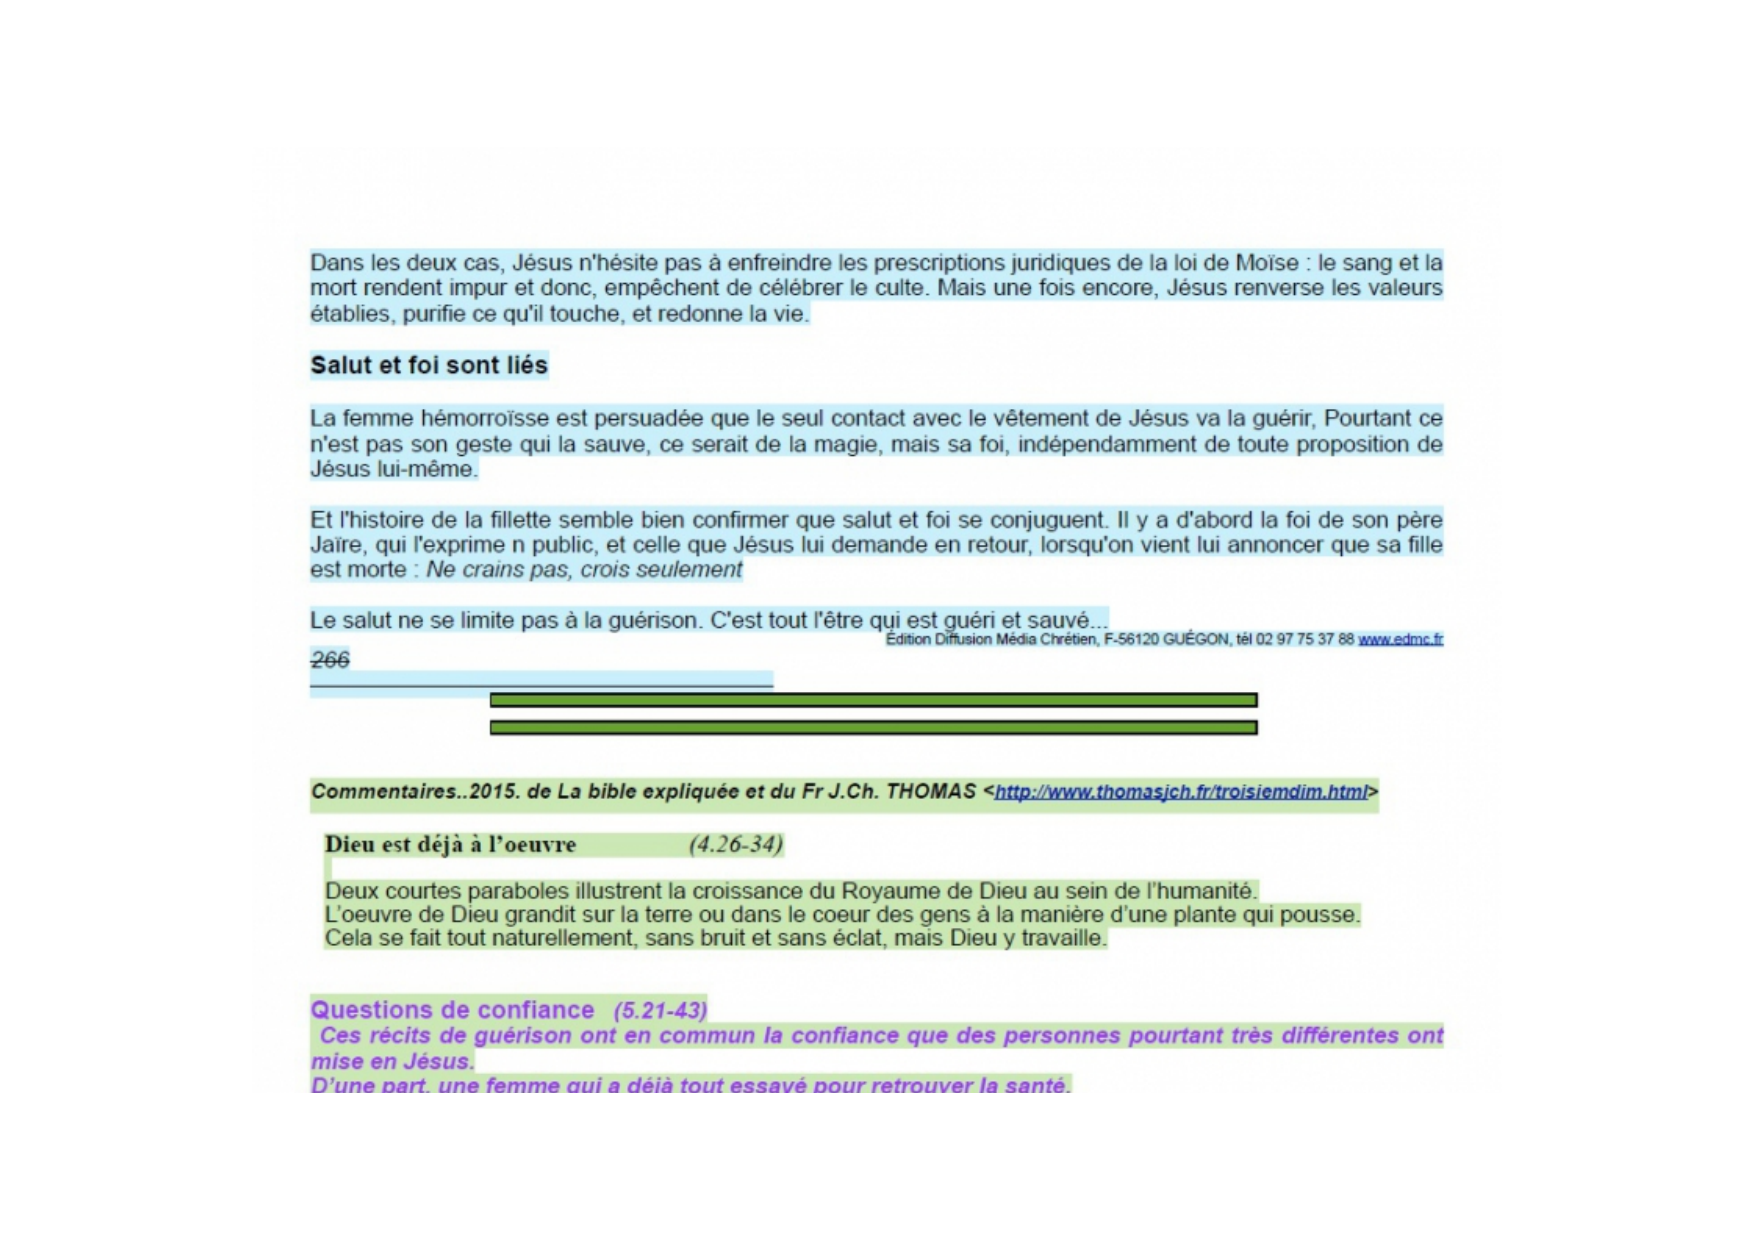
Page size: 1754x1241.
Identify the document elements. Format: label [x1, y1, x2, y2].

picture [252, 147, 1502, 1093]
